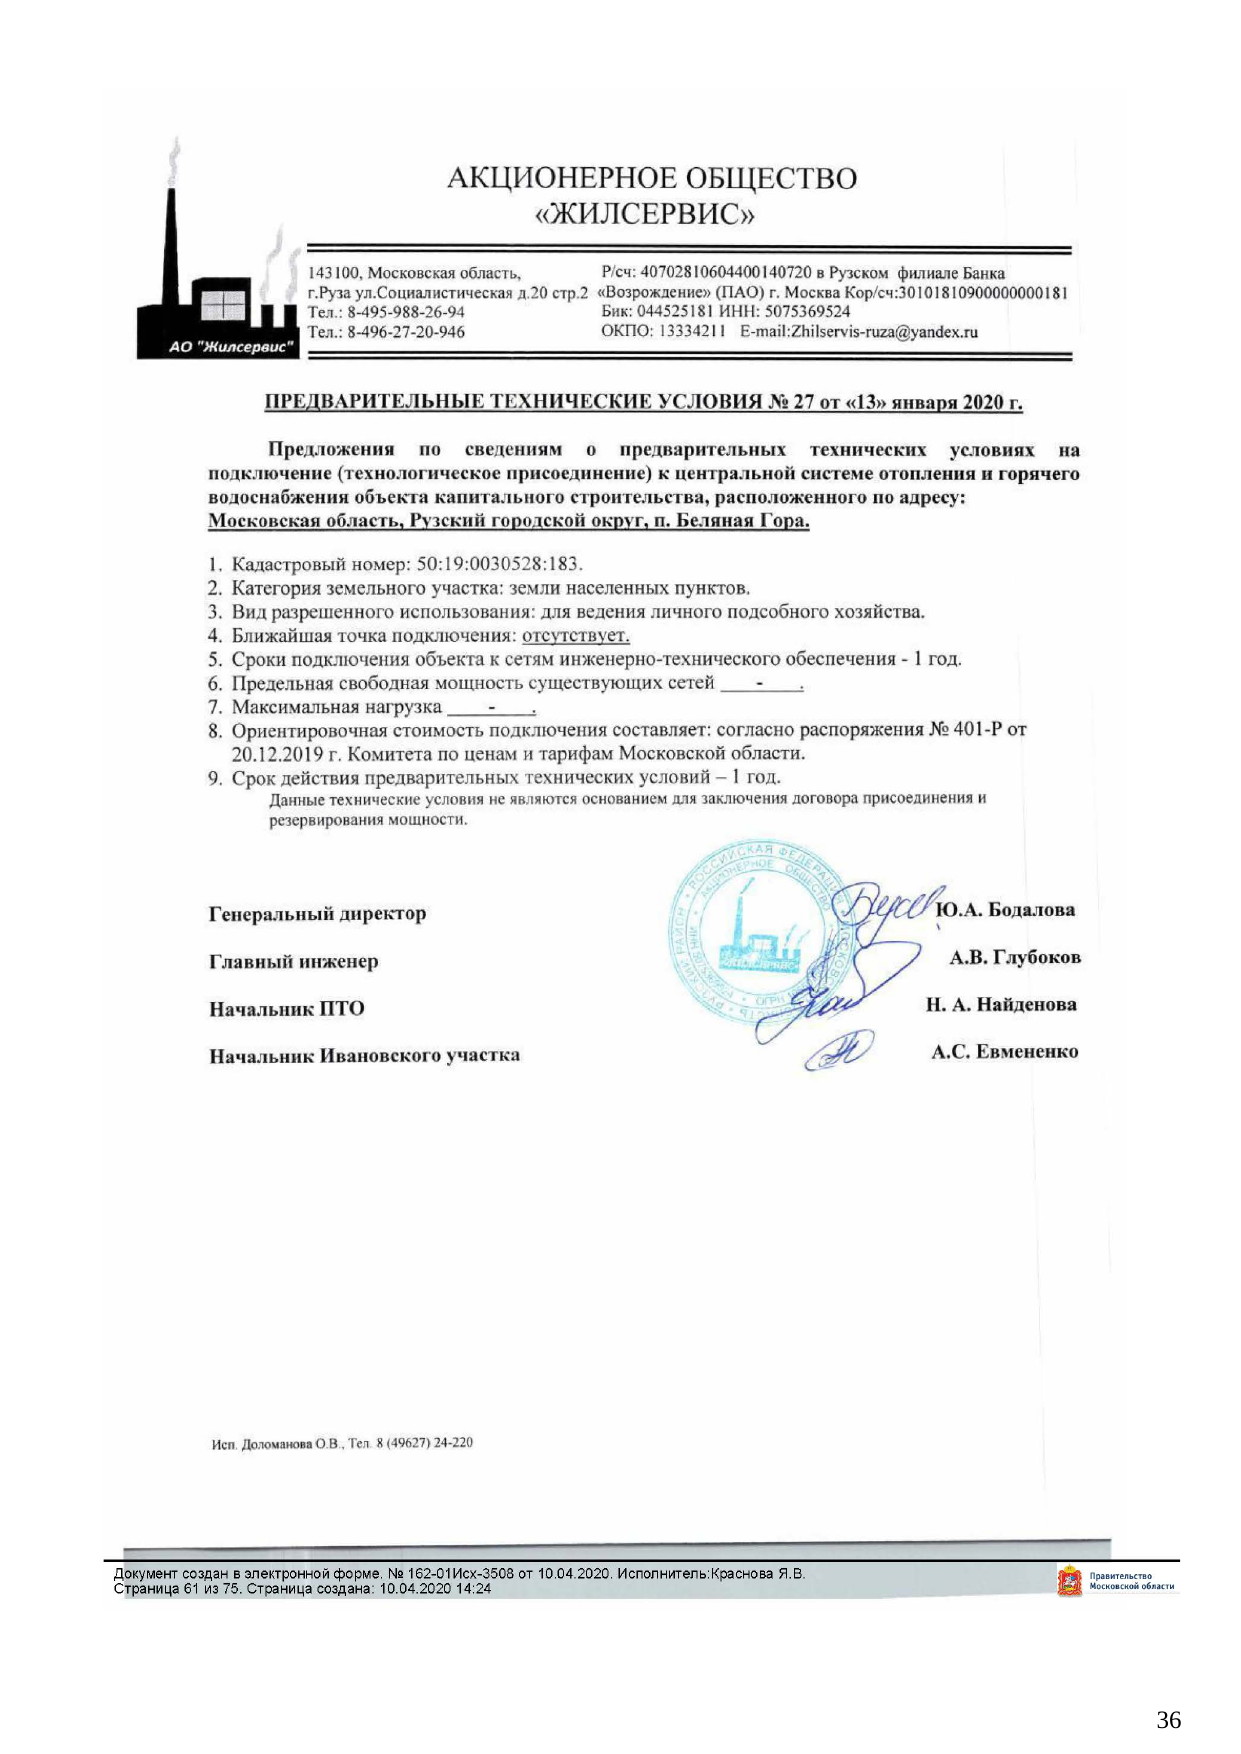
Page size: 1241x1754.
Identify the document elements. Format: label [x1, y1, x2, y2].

picture [103, 88, 1181, 1611]
